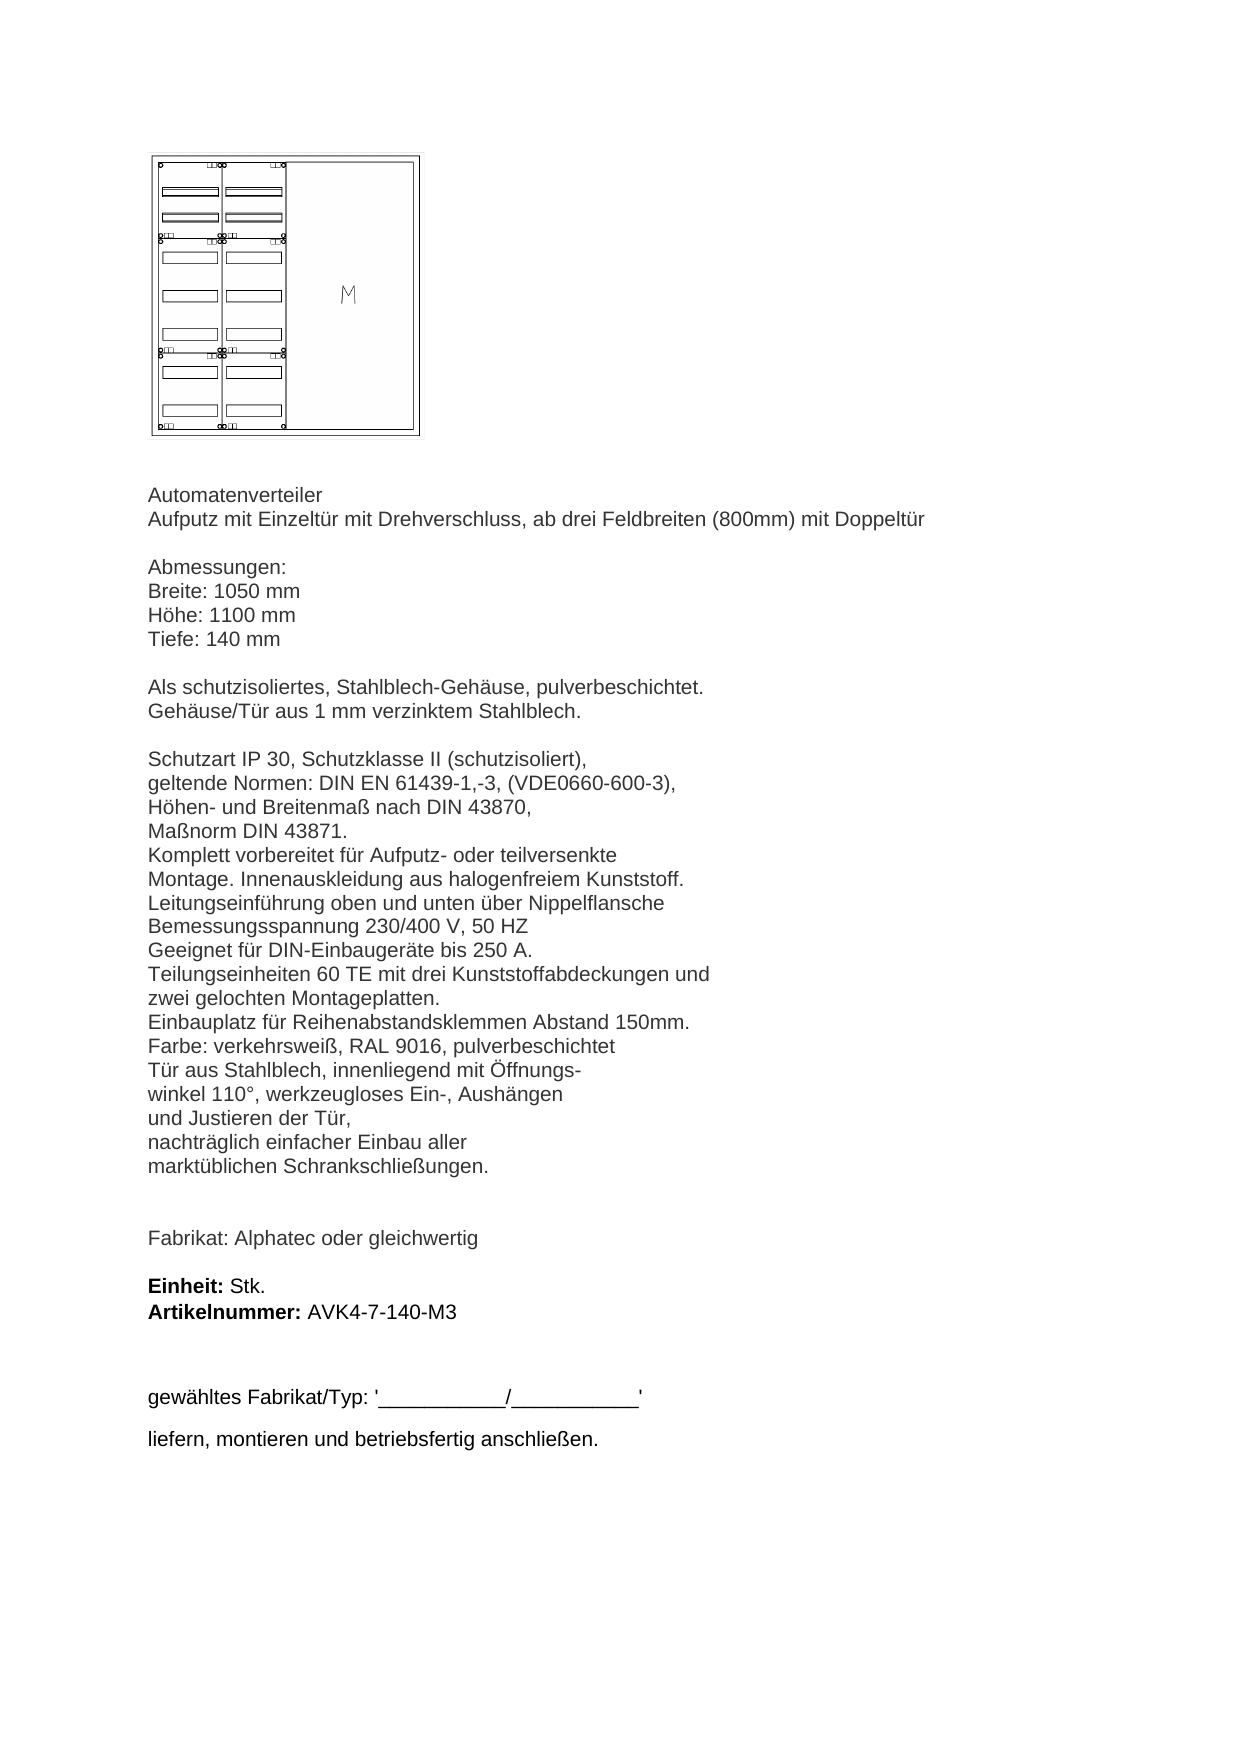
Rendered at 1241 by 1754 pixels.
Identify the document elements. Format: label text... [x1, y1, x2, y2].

text Tür aus Stahlblech, innenliegend mit Öffnungs- [148, 1058, 1093, 1082]
text Abmessungen: [148, 555, 1093, 579]
text Fabrikat: Alphatec oder gleichwertig [148, 1226, 1093, 1250]
text liefern, montieren und betriebsfertig anschließen. [148, 1427, 1093, 1451]
text nachträglich einfacher Einbau aller [148, 1130, 1093, 1154]
text Schutzart IP 30, Schutzklasse II (schutzisoliert), [148, 747, 1093, 771]
text und Justieren der Tür, [148, 1106, 1093, 1130]
text Breite: 1050 mm [148, 579, 1093, 603]
text marktüblichen Schrankschließungen. [148, 1154, 1093, 1178]
text Bemessungsspannung 230/400 V, 50 HZ [148, 914, 1093, 938]
picture [147, 152, 425, 440]
text Höhe: 1100 mm [148, 603, 1093, 627]
text Automatenverteiler Aufputz mit Einzeltür mit Drehverschluss, ab drei Feldbreiten (800mm) mit Doppeltür [148, 483, 1093, 531]
text Einheit: Stk. Artikelnummer: AVK4-7-140-M3 [148, 1274, 1093, 1323]
text Leitungseinführung oben und unten über Nippelflansche [148, 890, 1093, 914]
text Maßnorm DIN 43871. [148, 818, 1093, 842]
text geltende Normen: DIN EN 61439-1,-3, (VDE0660-600-3), [148, 771, 1093, 794]
text gewähltes Fabrikat/Typ: '___________/___________' [148, 1384, 1093, 1408]
text winkel 110°, werkzeugloses Ein-, Aushängen [148, 1082, 1093, 1106]
text Einbauplatz für Reihenabstandsklemmen Abstand 150mm. [148, 1010, 1093, 1034]
text Als schutzisoliertes, Stahlblech-Gehäuse, pulverbeschichtet. [148, 675, 1093, 699]
text Montage. Innenauskleidung aus halogenfreiem Kunststoff. [148, 866, 1093, 890]
text Farbe: verkehrsweiß, RAL 9016, pulverbeschichtet [148, 1034, 1093, 1058]
text Höhen- und Breitenmaß nach DIN 43870, [148, 794, 1093, 818]
text Teilungseinheiten 60 TE mit drei Kunststoffabdeckungen und [148, 962, 1093, 986]
text Tiefe: 140 mm [148, 627, 1093, 651]
text Gehäuse/Tür aus 1 mm verzinktem Stahlblech. [148, 699, 1093, 723]
text Komplett vorbereitet für Aufputz- oder teilversenkte [148, 842, 1093, 866]
text Geeignet für DIN-Einbaugeräte bis 250 A. [148, 938, 1093, 962]
text zwei gelochten Montageplatten. [148, 986, 1093, 1010]
